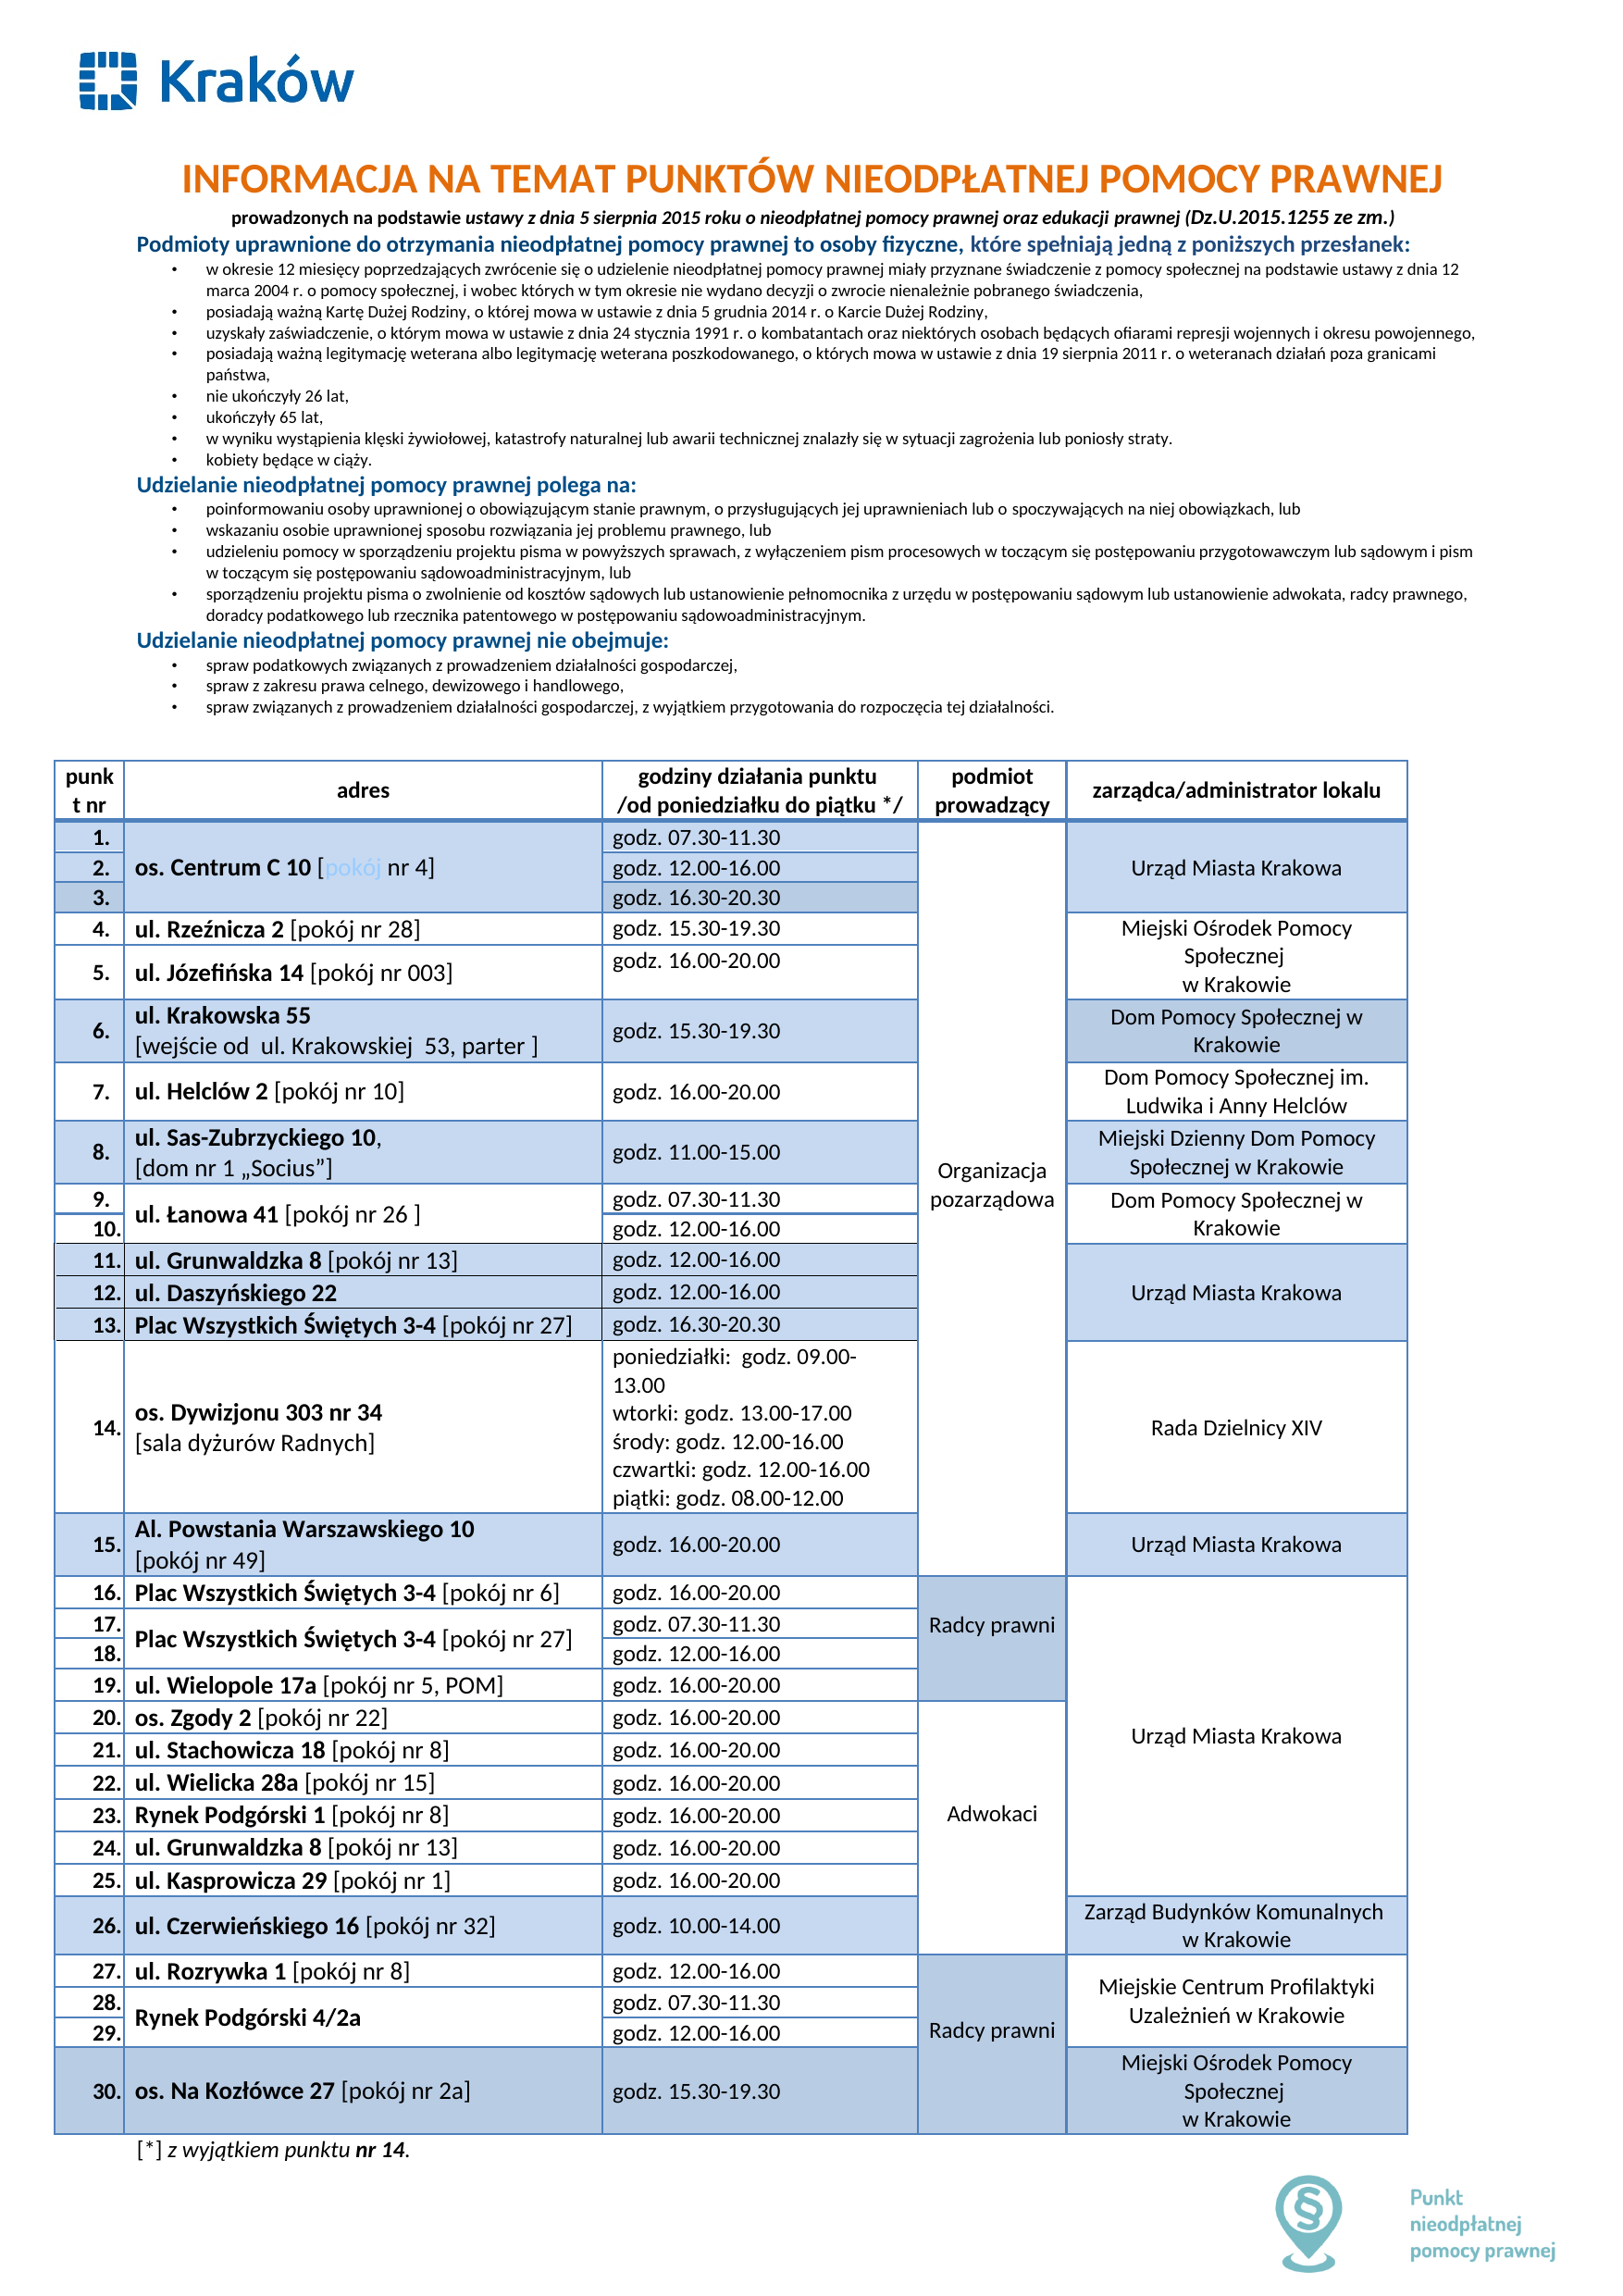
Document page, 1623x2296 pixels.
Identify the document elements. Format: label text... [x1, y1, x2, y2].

table_cell Plac Wszystkich Świętych 3-4 [pokój nr 27] [125, 1309, 601, 1340]
table_cell os. Dywizjonu 303 nr 34 [sala dyżurów Radnych] [125, 1341, 601, 1511]
list spraw związanych z prowadzeniem działalności gospodarczej, z wyjątkiem przygotowania do rozpoczęcia tej działalności. [171, 696, 1489, 717]
table_cell godz. 12.00-16.00 [603, 853, 917, 881]
table_cell [56, 1669, 123, 1700]
table_cell godz. 12.00-16.00 [603, 1955, 917, 1986]
table_cell godz. 07.30-11.30 [603, 823, 917, 850]
list poinformowaniu osoby uprawnionej o obowiązującym stanie prawnym, o przysługujących jej uprawnieniach lub o spoczywających na niej obowiązkach, lub [171, 499, 1489, 520]
table_cell godz. 16.00-20.00 [603, 1800, 917, 1830]
table_cell [56, 1702, 123, 1732]
table_cell godz. 16.00-20.00 [603, 1063, 917, 1120]
picture [1252, 2152, 1578, 2296]
table_cell Plac Wszystkich Świętych 3-4 [pokój nr 27] [125, 1609, 601, 1668]
table_cell ul. Wielopole 17a [pokój nr 5, POM] [125, 1669, 601, 1700]
table_cell [56, 1063, 123, 1120]
table_cell ul. Czerwieńskiego 16 [pokój nr 32] [125, 1897, 601, 1954]
text Podmioty uprawnione do otrzymania nieodpłatnej pomocy prawnej to osoby fizyczne, które spełniają jedną z poniższych przesłanek: [137, 230, 1489, 258]
table_cell godz. 07.30-11.30 [603, 1609, 917, 1637]
table_cell godz. 15.30-19.30 [603, 913, 917, 944]
table_cell [56, 1122, 123, 1183]
table_cell Miejski Dzienny Dom Pomocy Społecznej w Krakowie [1068, 1122, 1406, 1183]
picture [40, 26, 393, 135]
table_cell [56, 1800, 123, 1830]
list posiadają ważną legitymację weterana albo legitymację weterana poszkodowanego, o których mowa w ustawie z dnia 19 sierpnia 2011 r. o weteranach działań poza granicami państwa, [171, 343, 1489, 385]
table_cell [56, 1865, 123, 1895]
list w okresie 12 miesięcy poprzedzających zwrócenie się o udzielenie nieodpłatnej pomocy prawnej miały przyznane świadczenie z pomocy społecznej na podstawie ustawy z dnia 12 marca 2004 r. o pomocy społecznej, i wobec których w tym okresie nie wydano decyzji o zwrocie nienależnie pobranego świadczenia, [171, 258, 1489, 301]
table_cell Radcy prawni [919, 1577, 1065, 1700]
text [*] z wyjątkiem punktu nr 14. [137, 2135, 1489, 2163]
table_cell Urząd Miasta Krakowa [1068, 1577, 1406, 1895]
table_cell ul. Sas-Zubrzyckiego 10, [dom nr 1 „Socius”] [125, 1122, 601, 1183]
table_cell godz. 10.00-14.00 [603, 1897, 917, 1954]
table_cell ul. Józefińska 14 [pokój nr 003] [125, 946, 601, 998]
table_cell Rada Dzielnicy XIV [1068, 1342, 1406, 1511]
table_cell [56, 1185, 123, 1212]
table_cell [56, 2018, 123, 2046]
table_cell godz. 12.00-16.00 [603, 2018, 917, 2046]
table_cell [56, 1734, 123, 1765]
table_cell [56, 2048, 123, 2133]
table_cell ul. Krakowska 55 [wejście od ul. Krakowskiej 53, parter ] [125, 1000, 601, 1061]
table_cell godz. 16.00-20.00 [603, 1669, 917, 1700]
table_cell [56, 1955, 123, 1986]
table_cell ul. Wielicka 28a [pokój nr 15] [125, 1767, 601, 1797]
table_cell ul. Stachowicza 18 [pokój nr 8] [125, 1734, 601, 1765]
table_cell Urząd Miasta Krakowa [1068, 1245, 1406, 1340]
table_cell [56, 1577, 123, 1607]
table_cell Miejski Ośrodek Pomocy Społecznej w Krakowie [1068, 913, 1406, 998]
table_cell godz. 15.30-19.30 [603, 1000, 917, 1061]
table_cell ul. Rozrywka 1 [pokój nr 8] [125, 1955, 601, 1986]
table_cell godz. 12.00-16.00 [603, 1639, 917, 1668]
table_header godziny działania punktu /od poniedziałku do piątku */ [603, 762, 917, 818]
table_cell godz. 16.00-20.00 [603, 1577, 917, 1607]
list w wyniku wystąpienia klęski żywiołowej, katastrofy naturalnej lub awarii technicznej znalazły się w sytuacji zagrożenia lub poniosły straty. [171, 428, 1489, 449]
table_cell ul. Grunwaldzka 8 [pokój nr 13] [125, 1832, 601, 1863]
table_cell ul. Helclów 2 [pokój nr 10] [125, 1063, 601, 1120]
table_cell godz. 16.00-20.00 [603, 1767, 917, 1797]
table_cell godz. 12.00-16.00 [603, 1215, 917, 1243]
table_cell ul. Grunwaldzka 8 [pokój nr 13] [125, 1244, 601, 1275]
table_cell [56, 1514, 123, 1575]
table_cell Organizacja pozarządowa [919, 823, 1065, 1575]
table_cell poniedziałki: godz. 09.00-13.00 wtorki: godz. 13.00-17.00 środy: godz. 12.00-16.00 czwartki: godz. 12.00-16.00 piątki: godz. 08.00-12.00 [603, 1341, 917, 1511]
table_cell [56, 1215, 123, 1243]
table_cell Adwokaci [919, 1702, 1065, 1954]
table_cell godz. 16.30-20.30 [602, 1309, 917, 1340]
table_cell godz. 07.30-11.30 [603, 1988, 917, 2016]
text Udzielanie nieodpłatnej pomocy prawnej polega na: [137, 470, 1489, 499]
table_cell Dom Pomocy Społecznej w Krakowie [1068, 1185, 1406, 1243]
table_cell [56, 1639, 123, 1668]
table_cell [56, 913, 123, 944]
list posiadają ważną Kartę Dużej Rodziny, o której mowa w ustawie z dnia 5 grudnia 2014 r. o Karcie Dużej Rodziny, [171, 301, 1489, 322]
table_header zarządca/administrator lokalu [1068, 762, 1406, 818]
table_cell godz. 16.00-20.00 [603, 946, 917, 998]
list kobiety będące w ciąży. [171, 449, 1489, 470]
table_cell godz. 16.00-20.00 [603, 1734, 917, 1765]
table_cell godz. 07.30-11.30 [603, 1185, 917, 1212]
list nie ukończyły 26 lat, [171, 385, 1489, 406]
table_cell godz. 16.00-20.00 [603, 1702, 917, 1732]
table_cell Miejskie Centrum Profilaktyki Uzależnień w Krakowie [1068, 1955, 1406, 2046]
table_cell godz. 16.30-20.30 [603, 883, 917, 912]
list spraw podatkowych związanych z prowadzeniem działalności gospodarczej, [171, 654, 1489, 675]
table_cell Plac Wszystkich Świętych 3-4 [pokój nr 6] [125, 1577, 601, 1607]
table_cell godz. 12.00-16.00 [602, 1244, 917, 1275]
table_cell godz. 12.00-16.00 [602, 1276, 917, 1308]
table_cell ul. Rzeźnicza 2 [pokój nr 28] [125, 913, 601, 944]
list wskazaniu osobie uprawnionej sposobu rozwiązania jej problemu prawnego, lub [171, 520, 1489, 540]
table_cell [56, 1832, 123, 1863]
table_cell ul. Łanowa 41 [pokój nr 26 ] [125, 1185, 601, 1243]
table_cell Zarząd Budynków Komunalnych w Krakowie [1068, 1897, 1406, 1954]
table_cell ul. Daszyńskiego 22 [125, 1276, 601, 1308]
list spraw z zakresu prawa celnego, dewizowego i handlowego, [171, 675, 1489, 696]
table_cell [56, 1988, 123, 2016]
text Udzielanie nieodpłatnej pomocy prawnej nie obejmuje: [137, 626, 1489, 654]
text INFORMACJA NA TEMAT PUNKTÓW NIEODPŁATNEJ POMOCY PRAWNEJ [137, 152, 1489, 204]
table_header podmiot prowadzący [919, 762, 1065, 818]
list uzyskały zaświadczenie, o którym mowa w ustawie z dnia 24 stycznia 1991 r. o kombatantach oraz niektórych osobach będących ofiarami represji wojennych i okresu powojennego, [171, 322, 1489, 343]
list udzieleniu pomocy w sporządzeniu projektu pisma w powyższych sprawach, z wyłączeniem pism procesowych w toczącym się postępowaniu przygotowawczym lub sądowym i pism w toczącym się postępowaniu sądowoadministracyjnym, lub [171, 540, 1489, 583]
table_cell [56, 1609, 123, 1637]
table_cell Dom Pomocy Społecznej im. Ludwika i Anny Helclów [1068, 1063, 1406, 1120]
table_cell [56, 1767, 123, 1797]
list sporządzeniu projektu pisma o zwolnienie od kosztów sądowych lub ustanowienie pełnomocnika z urzędu w postępowaniu sądowym lub ustanowienie adwokata, radcy prawnego, doradcy podatkowego lub rzecznika patentowego w postępowaniu sądowoadministracyjnym. [171, 583, 1489, 626]
table_cell ul. Kasprowicza 29 [pokój nr 1] [125, 1865, 601, 1895]
table_cell os. Centrum C 10 [pokój nr 4] [125, 823, 601, 912]
table_cell godz. 16.00-20.00 [603, 1832, 917, 1863]
table_cell Urząd Miasta Krakowa [1068, 823, 1406, 912]
table_cell Urząd Miasta Krakowa [1068, 1514, 1406, 1575]
table_cell Dom Pomocy Społecznej w Krakowie [1068, 1000, 1406, 1061]
table_cell [55, 1244, 124, 1275]
table_cell [55, 1308, 124, 1340]
table_cell Rynek Podgórski 4/2a [125, 1988, 601, 2046]
table_cell [56, 853, 123, 881]
table_cell os. Na Kozłówce 27 [pokój nr 2a] [125, 2048, 601, 2133]
table_cell godz. 11.00-15.00 [603, 1122, 917, 1183]
table_cell [56, 1341, 123, 1511]
table_cell Al. Powstania Warszawskiego 10 [pokój nr 49] [125, 1514, 601, 1575]
list ukończyły 65 lat, [171, 406, 1489, 428]
table_cell [56, 883, 123, 912]
table_cell [56, 1897, 123, 1954]
table_cell godz. 16.00-20.00 [603, 1514, 917, 1575]
table_header punkt nr [56, 762, 123, 818]
table_cell [56, 1000, 123, 1061]
table_cell Radcy prawni [919, 1955, 1065, 2133]
table_cell godz. 15.30-19.30 [603, 2048, 917, 2133]
table_cell os. Zgody 2 [pokój nr 22] [125, 1702, 601, 1732]
table_cell [56, 823, 123, 850]
table_cell [55, 1275, 124, 1308]
table_cell [56, 946, 123, 998]
table_cell godz. 16.00-20.00 [603, 1865, 917, 1895]
table_header adres [125, 762, 601, 818]
table_cell Miejski Ośrodek Pomocy Społecznej w Krakowie [1068, 2048, 1406, 2133]
table_cell Rynek Podgórski 1 [pokój nr 8] [125, 1800, 601, 1830]
text prowadzonych na podstawie ustawy z dnia 5 sierpnia 2015 roku o nieodpłatnej pomocy prawnej oraz edukacji prawnej (Dz.U.2015.1255 ze zm.) [137, 204, 1489, 230]
